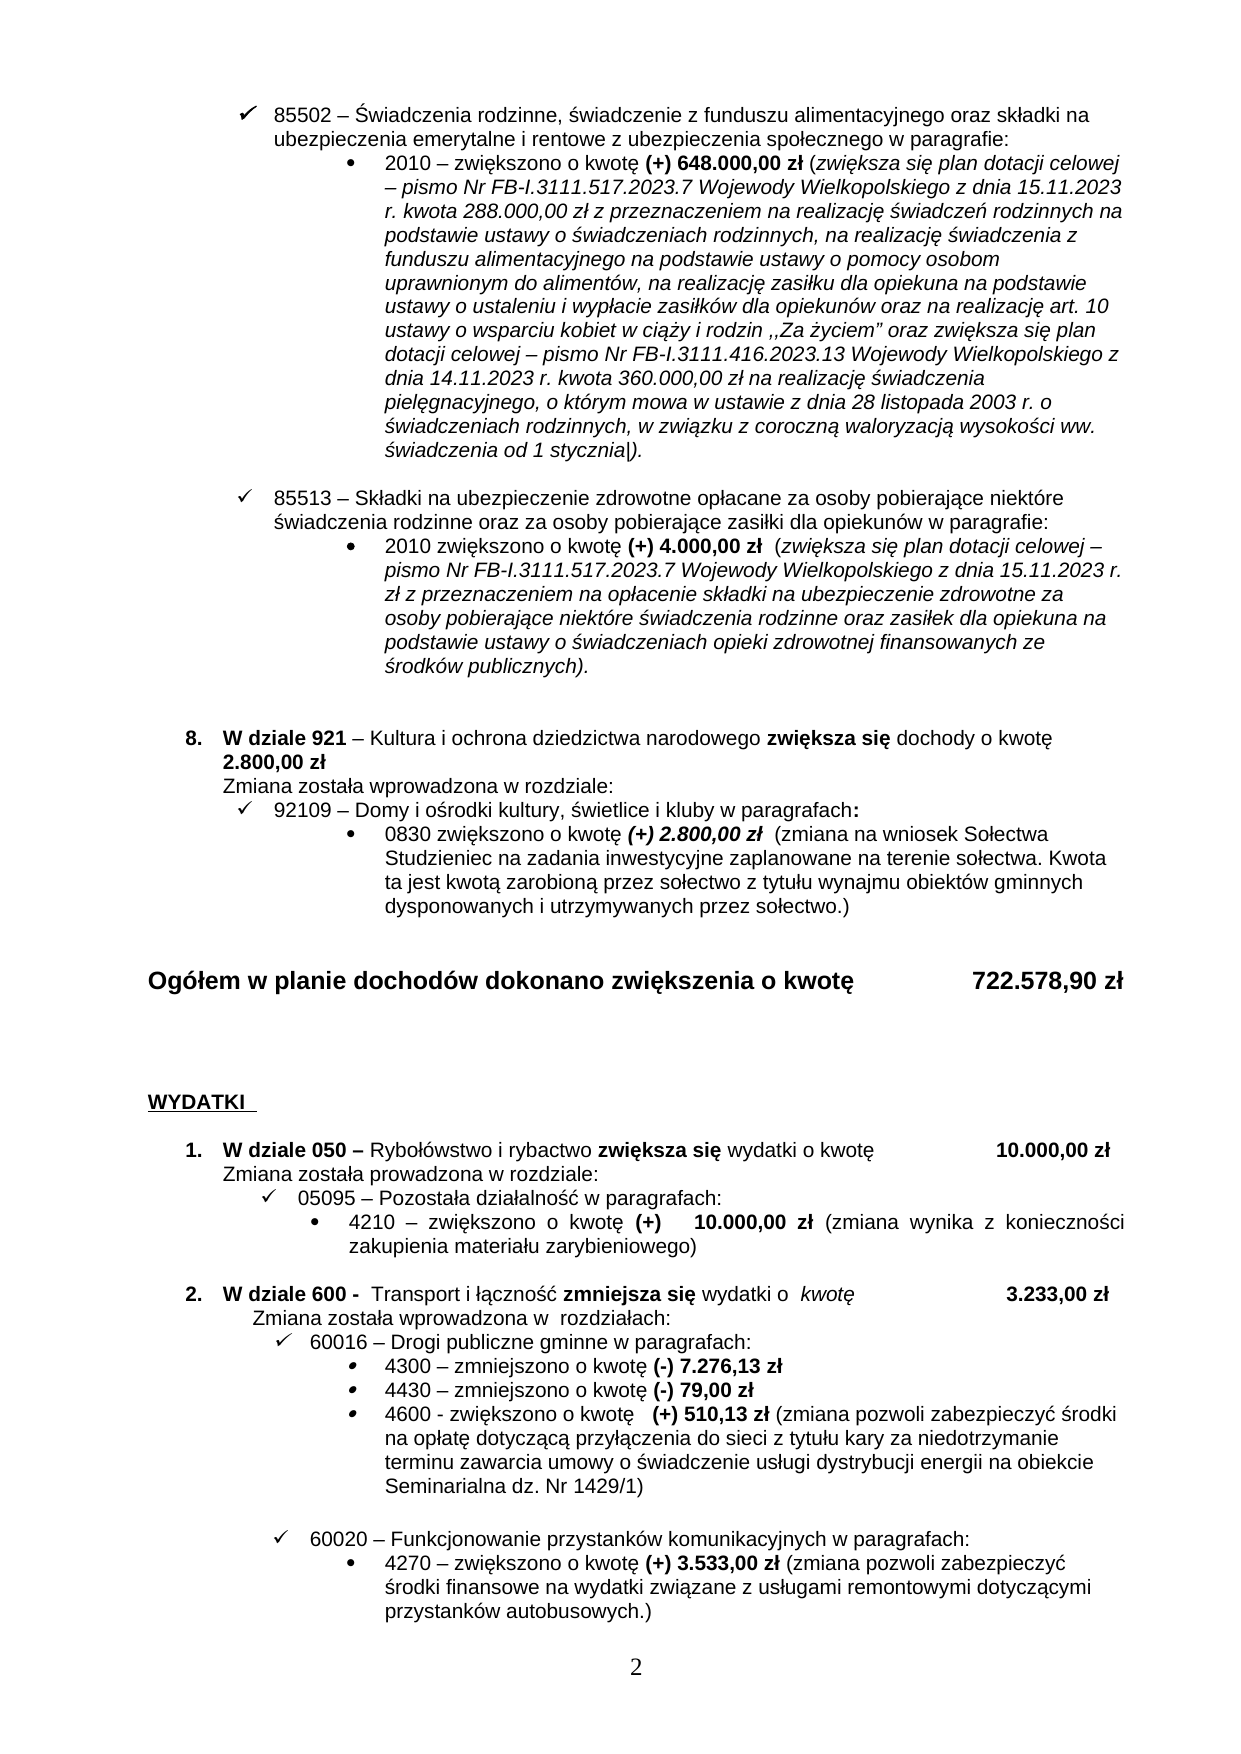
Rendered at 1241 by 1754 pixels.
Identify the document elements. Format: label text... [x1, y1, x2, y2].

list 4430 – zmniejszono o kwotę (-) 79,00 zł [347, 1378, 1125, 1402]
list 4270 – zwiększono o kwotę (+) 3.533,00 zł (zmiana pozwoli zabezpieczyć środki finansowe na wydatki związane z usługami remontowymi dotyczącymi przystanków autobusowych.) [347, 1551, 1125, 1623]
text Zmiana została wprowadzona w rozdziałach: [252, 1306, 1125, 1330]
list Zmiana została wprowadzona w rozdziale: [223, 774, 1125, 798]
list 05095 – Pozostała działalność w paragrafach: [260, 1186, 1125, 1210]
text Ogółem w planie dochodów dokonano zwiększenia o kwotę 722.578,90 zł [148, 966, 1125, 994]
list 4210 – zwiększono o kwotę (+) 10.000,00 zł (zmiana wynika z konieczności zakupienia materiału zarybieniowego) [311, 1210, 1125, 1258]
list 85502 – Świadczenia rodzinne, świadczenie z funduszu alimentacyjnego oraz składki na ubezpieczenia emerytalne i rentowe z ubezpieczenia społecznego w paragrafie: [236, 102, 1125, 151]
list 4300 – zmniejszono o kwotę (-) 7.276,13 zł [347, 1354, 1125, 1378]
list 2010 – zwiększono o kwotę (+) 648.000,00 zł (zwiększa się plan dotacji celowej – pismo Nr FB-I.3111.517.2023.7 Wojewody Wielkopolskiego z dnia 15.11.2023 r. kwota 288.000,00 zł z przeznaczeniem na realizację świadczeń rodzinnych na podstawie ustawy o świadczeniach rodzinnych, na realizację świadczenia z funduszu alimentacyjnego na podstawie ustawy o pomocy osobom uprawnionym do alimentów, na realizację zasiłku dla opiekuna na podstawie ustawy o ustaleniu i wypłacie zasiłków dla opiekunów oraz na realizację art. 10 ustawy o wsparciu kobiet w ciąży i rodzin ,,Za życiem” oraz zwiększa się plan dotacji celowej – pismo Nr FB-I.3111.416.2023.13 Wojewody Wielkopolskiego z dnia 14.11.2023 r. kwota 360.000,00 zł na realizację świadczenia pielęgnacyjnego, o którym mowa w ustawie z dnia 28 listopada 2003 r. o świadczeniach rodzinnych, w związku z coroczną waloryzacją wysokości ww. świadczenia od 1 stycznia|). [347, 151, 1125, 462]
list 60016 – Drogi publiczne gminne w paragrafach: [272, 1330, 1125, 1354]
list W dziale 921 – Kultura i ochrona dziedzictwa narodowego zwiększa się dochody o kwotę 2.800,00 zł [185, 726, 1125, 774]
list 4600 - zwiększono o kwotę (+) 510,13 zł (zmiana pozwoli zabezpieczyć środki na opłatę dotyczącą przyłączenia do sieci z tytułu kary za niedotrzymanie terminu zawarcia umowy o świadczenie usługi dystrybucji energii na obiekcie Seminarialna dz. Nr 1429/1) [347, 1402, 1125, 1498]
list W dziale 050 – Rybołówstwo i rybactwo zwiększa się wydatki o kwotę 10.000,00 zł Zmiana została prowadzona w rozdziale: [185, 1138, 1125, 1186]
list W dziale 600 - Transport i łączność zmniejsza się wydatki o kwotę 3.233,00 zł [185, 1282, 1125, 1306]
list 85513 – Składki na ubezpieczenie zdrowotne opłacane za osoby pobierające niektóre świadczenia rodzinne oraz za osoby pobierające zasiłki dla opiekunów w paragrafie: [236, 486, 1125, 534]
list 0830 zwiększono o kwotę (+) 2.800,00 zł (zmiana na wniosek Sołectwa Studzieniec na zadania inwestycyjne zaplanowane na terenie sołectwa. Kwota ta jest kwotą zarobioną przez sołectwo z tytułu wynajmu obiektów gminnych dysponowanych i utrzymywanych przez sołectwo.) [347, 822, 1125, 918]
text WYDATKI [148, 1090, 1125, 1114]
list 60020 – Funkcjonowanie przystanków komunikacyjnych w paragrafach: [272, 1527, 1125, 1551]
list 2010 zwiększono o kwotę (+) 4.000,00 zł (zwiększa się plan dotacji celowej – pismo Nr FB-I.3111.517.2023.7 Wojewody Wielkopolskiego z dnia 15.11.2023 r. zł z przeznaczeniem na opłacenie składki na ubezpieczenie zdrowotne za osoby pobierające niektóre świadczenia rodzinne oraz zasiłek dla opiekuna na podstawie ustawy o świadczeniach opieki zdrowotnej finansowanych ze środków publicznych). [347, 534, 1125, 678]
list 92109 – Domy i ośrodki kultury, świetlice i kluby w paragrafach: [236, 798, 1125, 822]
